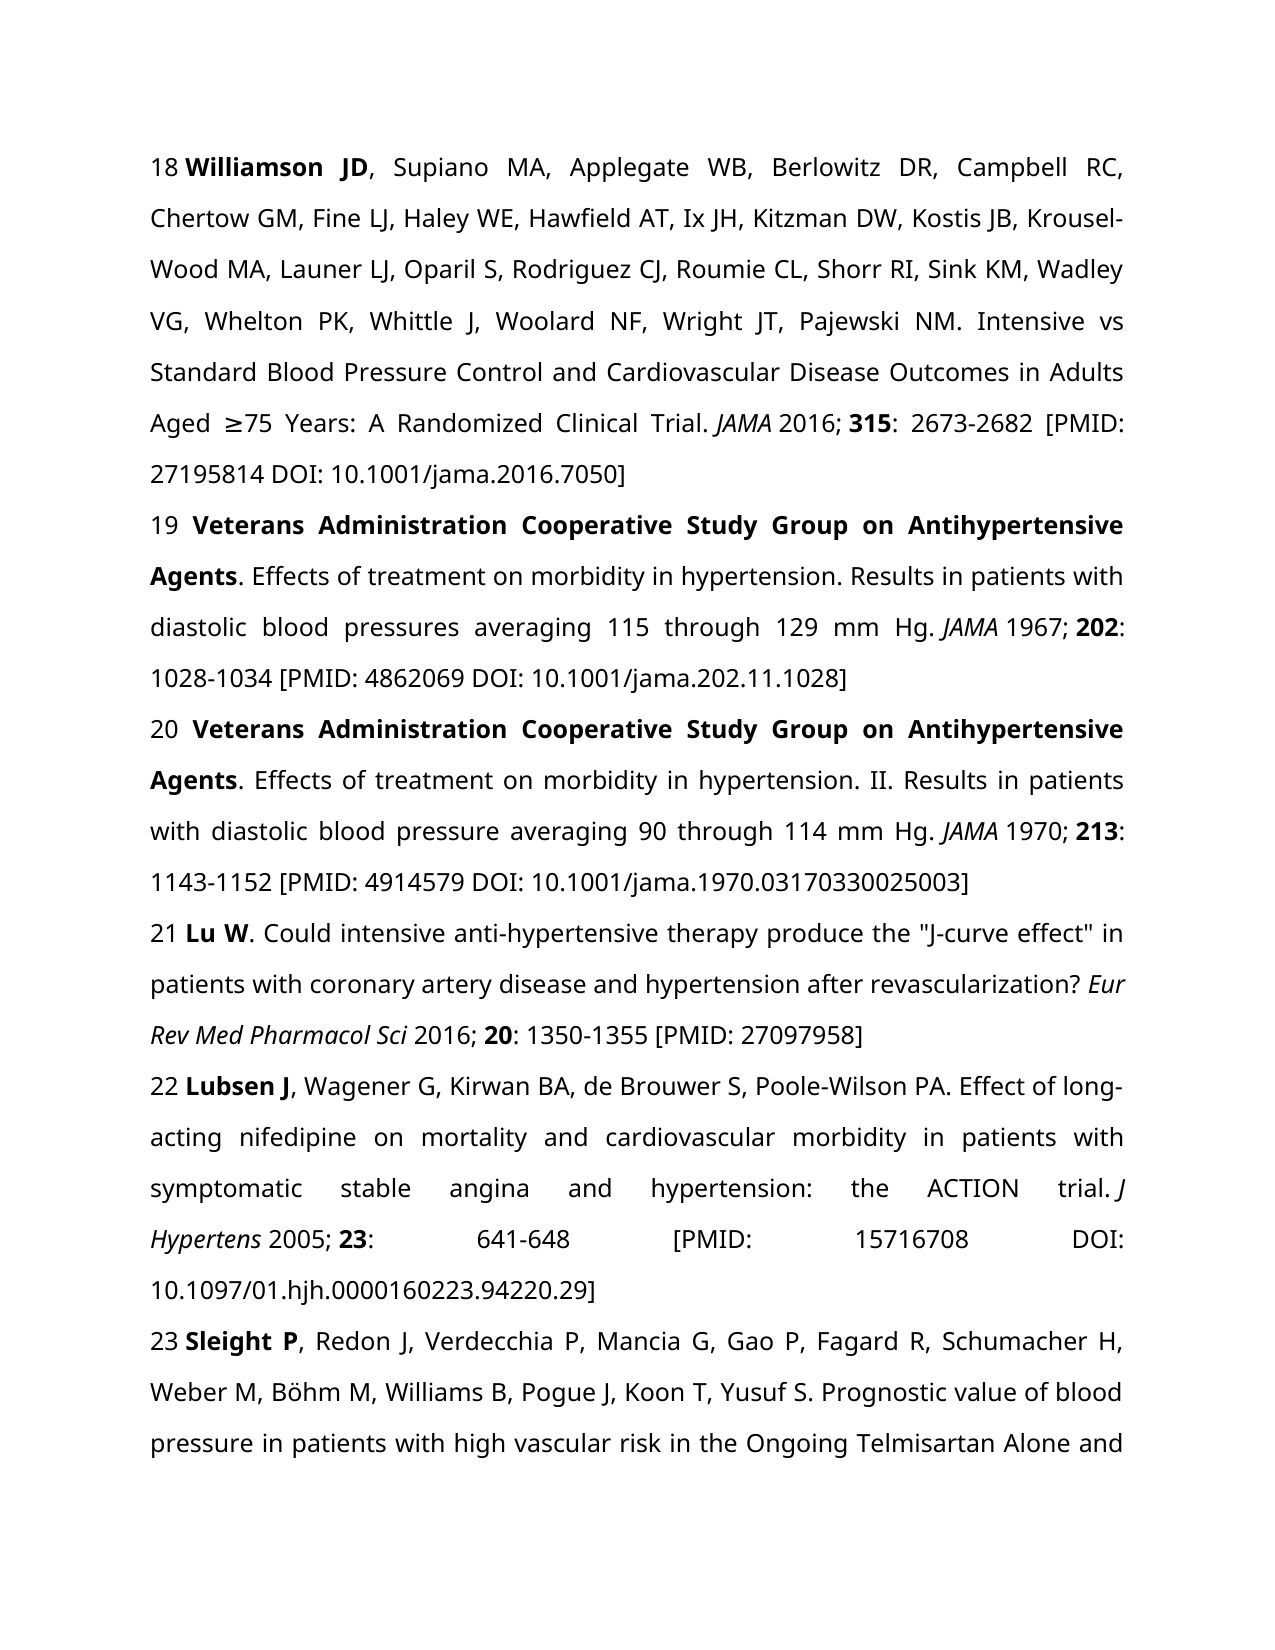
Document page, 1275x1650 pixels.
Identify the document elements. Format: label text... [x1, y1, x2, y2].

text 22 Lubsen J, Wagener G, Kirwan BA, de Brouwer S, Poole-Wilson PA. Effect of long-acting nifedipine on mortality and cardiovascular morbidity in patients with symptomatic stable angina and hypertension: the ACTION trial. J Hypertens 2005; 23: 641-648 [PMID: 15716708 DOI: 10.1097/01.hjh.0000160223.94220.29] [150, 1069, 1125, 1307]
text 20 Veterans Administration Cooperative Study Group on Antihypertensive Agents. Effects of treatment on morbidity in hypertension. II. Results in patients with diastolic blood pressure averaging 90 through 114 mm Hg. JAMA 1970; 213: 1143-1152 [PMID: 4914579 DOI: 10.1001/jama.1970.03170330025003] [150, 711, 1125, 899]
text 19 Veterans Administration Cooperative Study Group on Antihypertensive Agents. Effects of treatment on morbidity in hypertension. Results in patients with diastolic blood pressures averaging 115 through 129 mm Hg. JAMA 1967; 202: 1028-1034 [PMID: 4862069 DOI: 10.1001/jama.202.11.1028] [150, 507, 1125, 694]
text 21 Lu W. Could intensive anti-hypertensive therapy produce the "J-curve effect" in patients with coronary artery disease and hypertension after revascularization? Eur Rev Med Pharmacol Sci 2016; 20: 1350-1355 [PMID: 27097958] [150, 916, 1125, 1052]
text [150, 1324, 1125, 1460]
text 18 Williamson JD, Supiano MA, Applegate WB, Berlowitz DR, Campbell RC, Chertow GM, Fine LJ, Haley WE, Hawfield AT, Ix JH, Kitzman DW, Kostis JB, Krousel-Wood MA, Launer LJ, Oparil S, Rodriguez CJ, Roumie CL, Shorr RI, Sink KM, Wadley VG, Whelton PK, Whittle J, Woolard NF, Wright JT, Pajewski NM. Intensive vs Standard Blood Pressure Control and Cardiovascular Disease Outcomes in Adults Aged ≥75 Years: A Randomized Clinical Trial. JAMA 2016; 315: 2673-2682 [PMID: 27195814 DOI: 10.1001/jama.2016.7050] [150, 150, 1125, 490]
